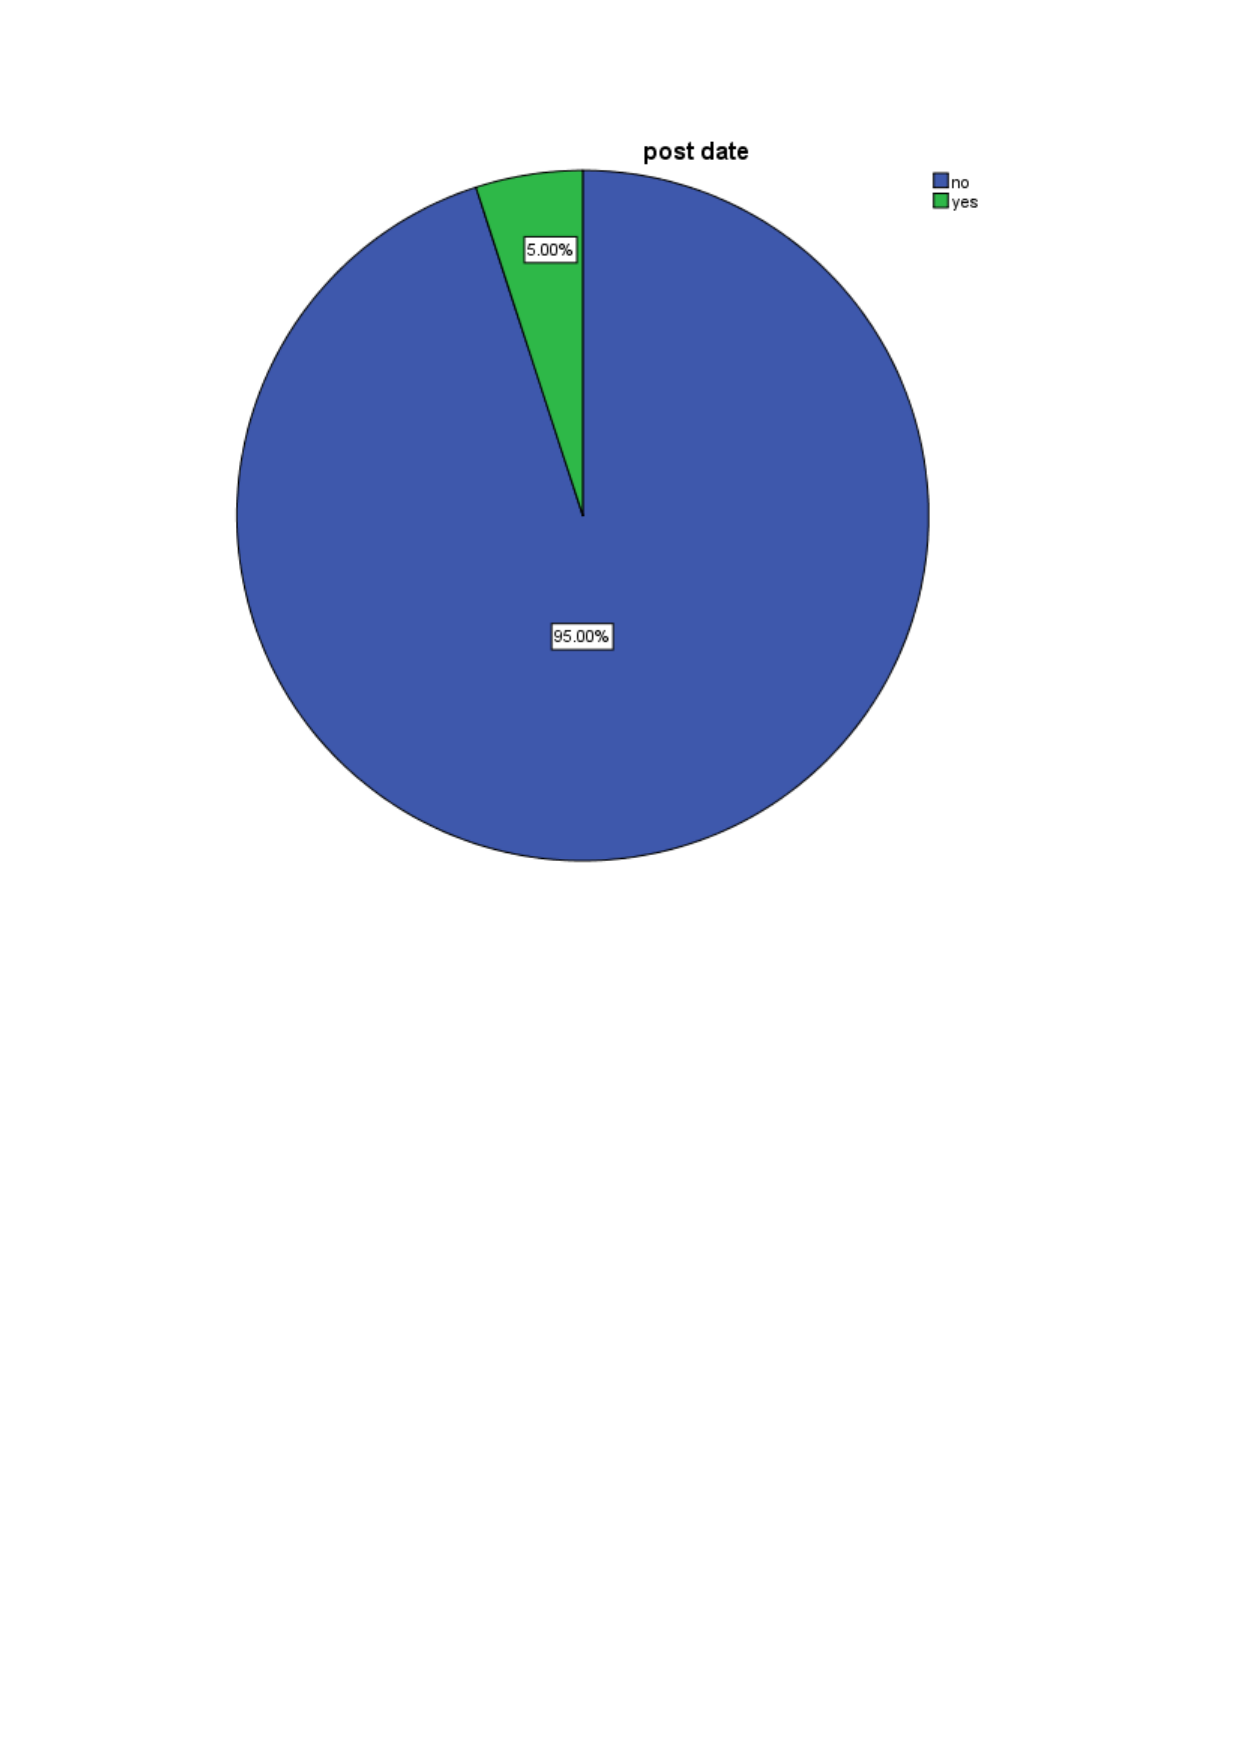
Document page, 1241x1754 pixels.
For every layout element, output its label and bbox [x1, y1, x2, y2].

picture [226, 118, 1167, 870]
